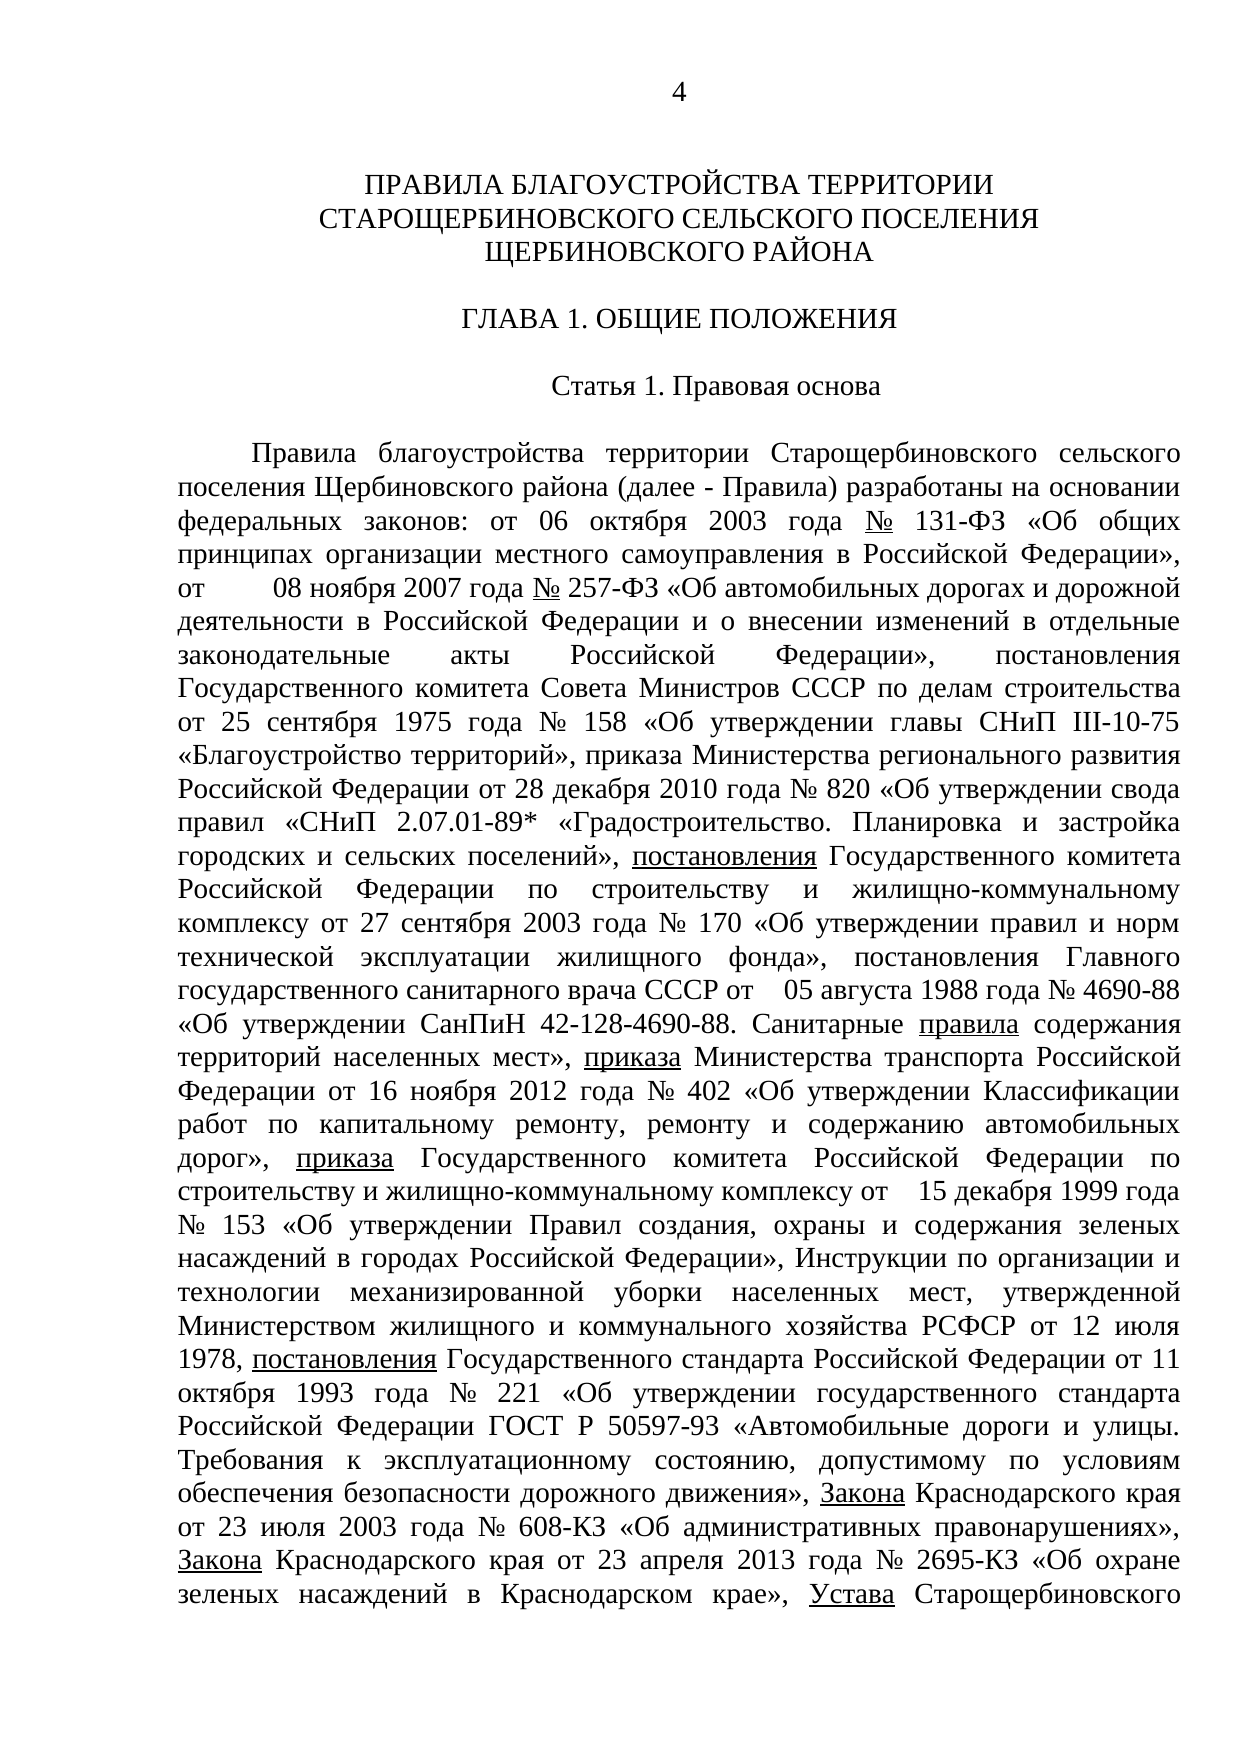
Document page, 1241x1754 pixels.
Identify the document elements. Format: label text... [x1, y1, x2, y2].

text Статья 1. Правовая основа [177, 368, 1181, 402]
text СТАРОЩЕРБИНОВСКОГО СЕЛЬСКОГО ПОСЕЛЕНИЯ [177, 201, 1181, 234]
text ГЛАВА 1. ОБЩИЕ ПОЛОЖЕНИЯ [177, 301, 1181, 335]
text ЩЕРБИНОВСКОГО РАЙОНА [177, 234, 1181, 268]
text ПРАВИЛА БЛАГОУСТРОЙСТВА ТЕРРИТОРИИ [177, 167, 1181, 201]
